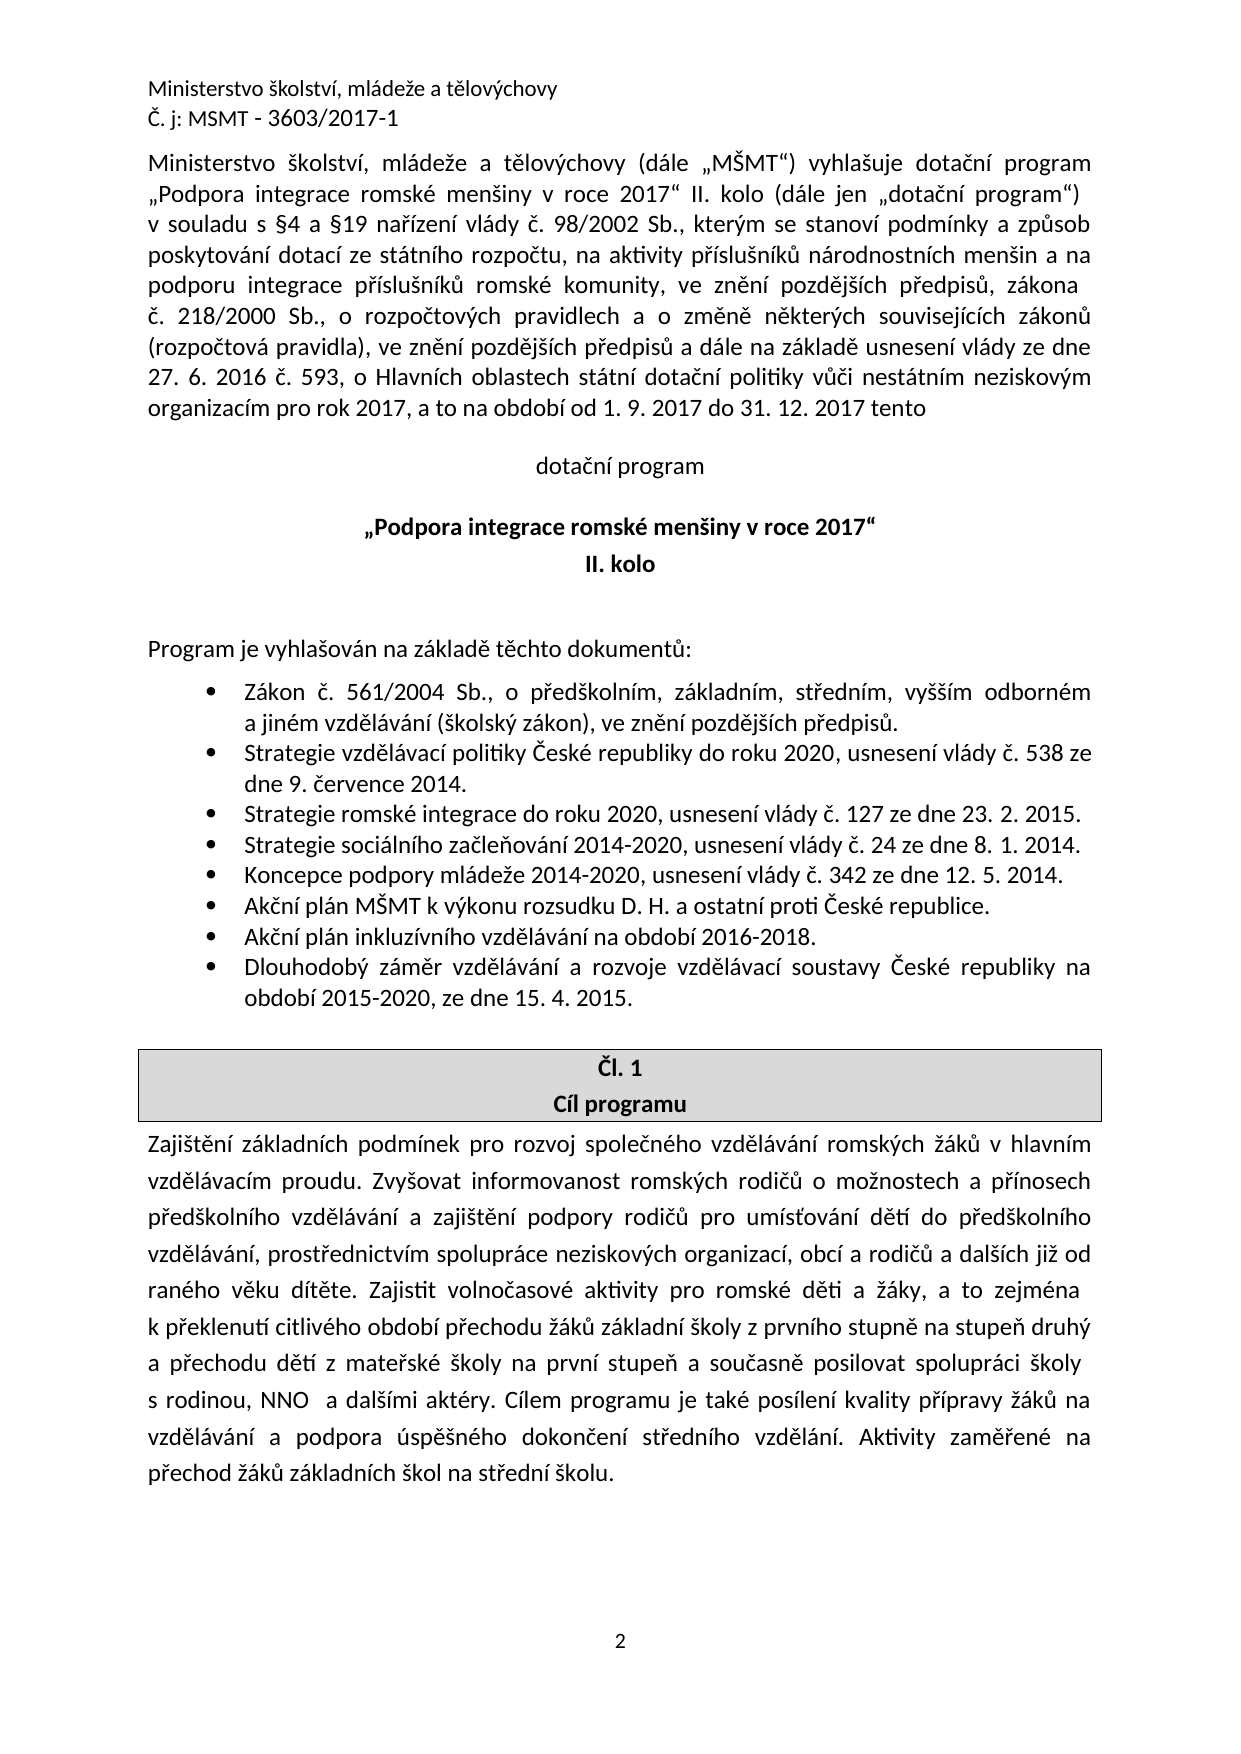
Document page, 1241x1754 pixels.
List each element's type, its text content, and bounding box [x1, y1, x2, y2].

text Zajištění základních podmínek pro rozvoj společného vzdělávání romských žáků v hlavním vzdělávacím proudu. Zvyšovat informovanost romských rodičů o možnostech a přínosech předškolního vzdělávání a zajištění podpory rodičů pro umísťování dětí do předškolního vzdělávání, prostřednictvím spolupráce neziskových organizací, obcí a rodičů a dalších již od raného věku dítěte. Zajistit volnočasové aktivity pro romské děti a žáky, a to zejména k překlenutí citlivého období přechodu žáků základní školy z prvního stupně na stupeň druhý a přechodu dětí z mateřské školy na první stupeň a současně posilovat spolupráci školy s rodinou, NNO a dalšími aktéry. Cílem programu je také posílení kvality přípravy žáků na vzdělávání a podpora úspěšného dokončení středního vzdělání. Aktivity zaměřené na přechod žáků základních škol na střední školu. [148, 1128, 1093, 1488]
list Dlouhodobý záměr vzdělávání a rozvoje vzdělávací soustavy České republiky na období 2015-2020, ze dne 15. 4. 2015. [207, 951, 1093, 1012]
text dotační program [148, 450, 1093, 481]
list Strategie romské integrace do roku 2020, usnesení vlády č. 127 ze dne 23. 2. 2015. [207, 799, 1093, 829]
list Koncepce podpory mládeže 2014-2020, usnesení vlády č. 342 ze dne 12. 5. 2014. [207, 860, 1093, 890]
list Zákon č. 561/2004 Sb., o předškolním, základním, středním, vyšším odborném a jiném vzdělávání (školský zákon), ve znění pozdějších předpisů. [207, 677, 1093, 738]
list Strategie sociálního začleňování 2014-2020, usnesení vlády č. 24 ze dne 8. 1. 2014. [207, 829, 1093, 860]
text Ministerstvo školství, mládeže a tělovýchovy (dále „MŠMT“) vyhlašuje dotační program „Podpora integrace romské menšiny v roce 2017“ II. kolo (dále jen „dotační program“) v souladu s §4 a §19 nařízení vlády č. 98/2002 Sb., kterým se stanoví podmínky a způsob poskytování dotací ze státního rozpočtu, na aktivity příslušníků národnostních menšin a na podporu integrace příslušníků romské komunity, ve znění pozdějších předpisů, zákona č. 218/2000 Sb., o rozpočtových pravidlech a o změně některých souvisejících zákonů (rozpočtová pravidla), ve znění pozdějších předpisů a dále na základě usnesení vlády ze dne 27. 6. 2016 č. 593, o Hlavních oblastech státní dotační politiky vůči nestátním neziskovým organizacím pro rok 2017, a to na období od 1. 9. 2017 do 31. 12. 2017 tento [148, 148, 1093, 422]
text II. kolo [148, 548, 1093, 578]
list Strategie vzdělávací politiky České republiky do roku 2020, usnesení vlády č. 538 ze dne 9. července 2014. [207, 738, 1093, 799]
text „Podpora integrace romské menšiny v roce 2017“ [148, 511, 1093, 542]
list Akční plán inkluzívního vzdělávání na období 2016-2018. [207, 921, 1093, 951]
text Cíl programu [139, 1085, 1101, 1121]
list Akční plán MŠMT k výkonu rozsudku D. H. a ostatní proti České republice. [207, 890, 1093, 921]
text Čl. 1 [139, 1050, 1101, 1082]
text Program je vyhlašován na základě těchto dokumentů: [148, 633, 1093, 664]
